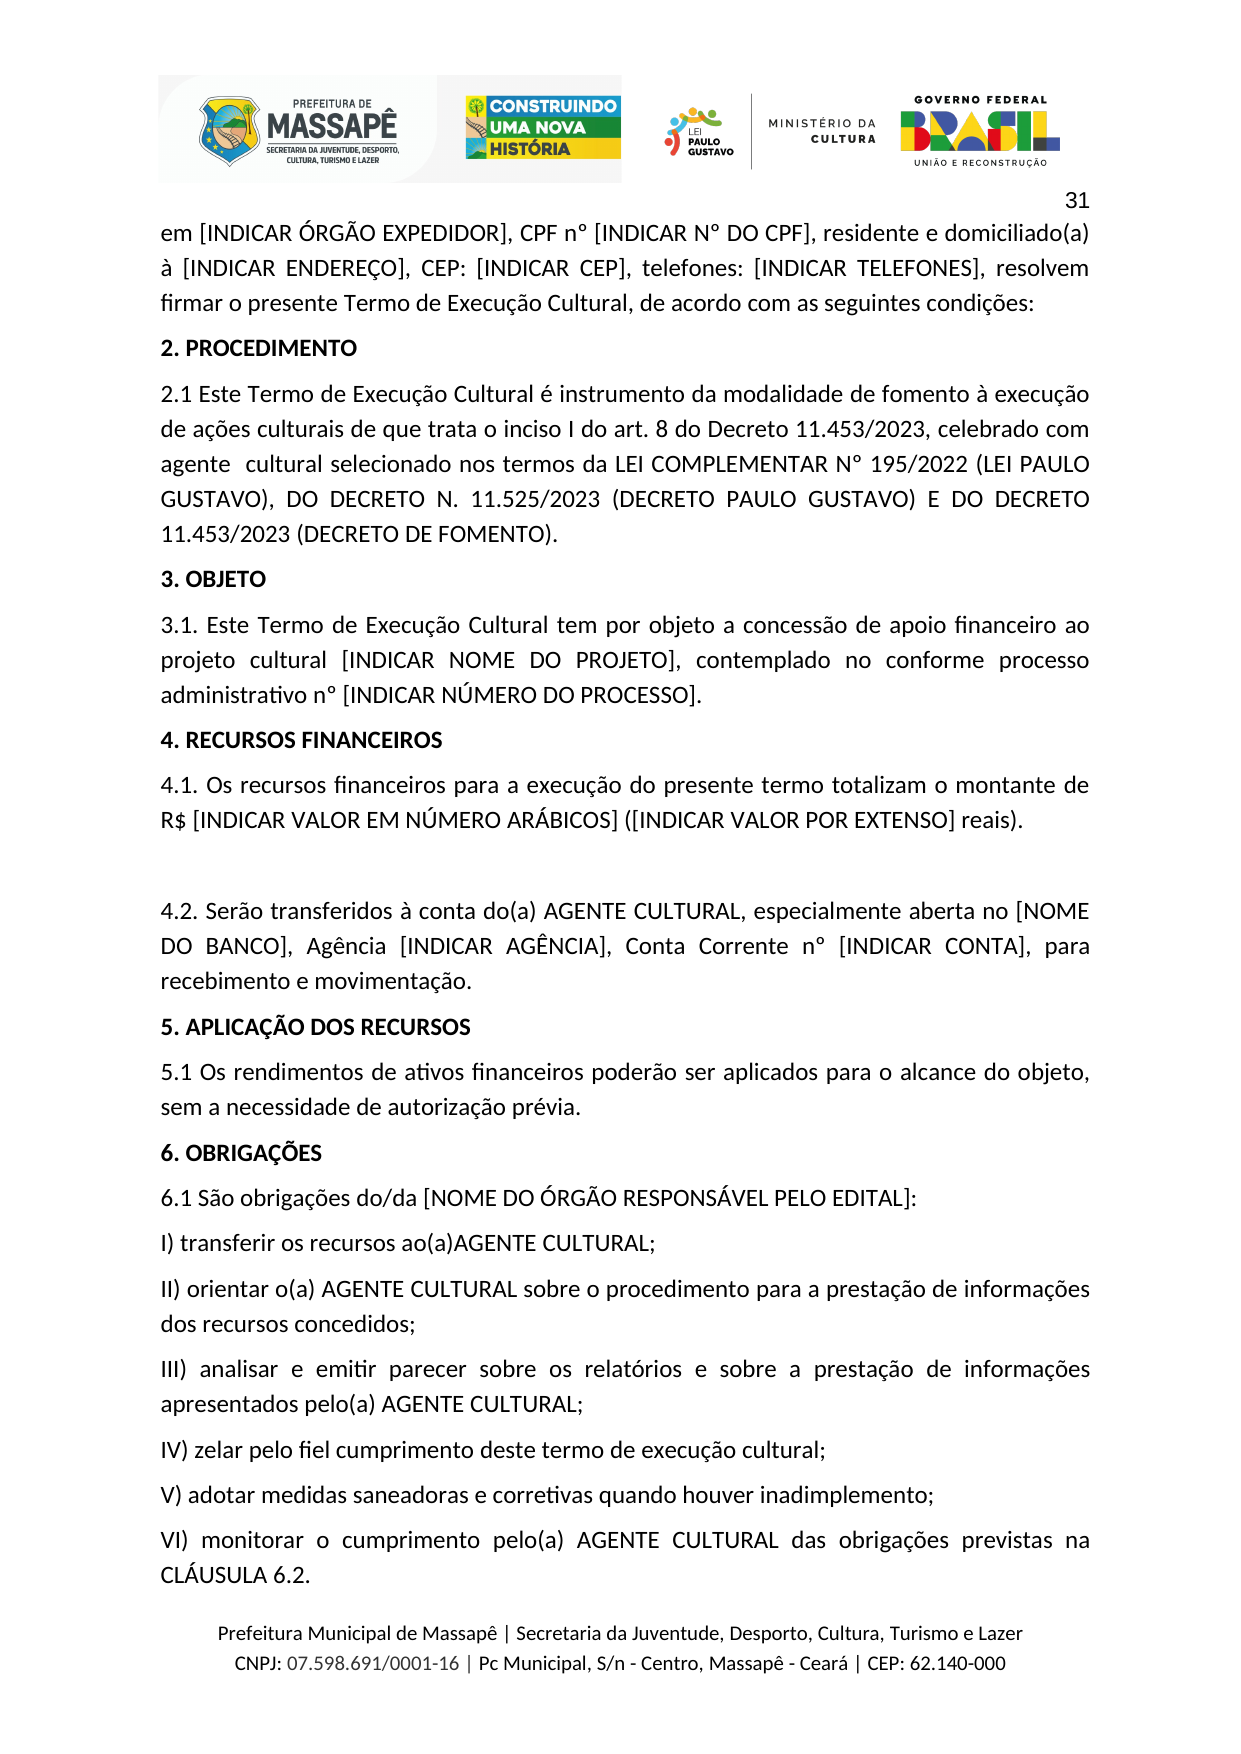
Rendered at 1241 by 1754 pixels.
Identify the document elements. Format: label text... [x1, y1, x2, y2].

text 4.2. Serão transferidos à conta do(a) AGENTE CULTURAL, especialmente aberta no [NOME DO BANCO], Agência [INDICAR AGÊNCIA], Conta Corrente nº [INDICAR CONTA], para recebimento e movimentação. [160, 895, 1090, 996]
text 5.1 Os rendimentos de ativos financeiros poderão ser aplicados para o alcance do objeto, sem a necessidade de autorização prévia. [160, 1056, 1090, 1122]
text 3.1. Este Termo de Execução Cultural tem por objeto a concessão de apoio financeiro ao projeto cultural [INDICAR NOME DO PROJETO], contemplado no conforme processo administrativo nº [INDICAR NÚMERO DO PROCESSO]. [160, 609, 1090, 709]
text V) adotar medidas saneadoras e corretivas quando houver inadimplemento; [160, 1479, 1090, 1510]
text III) analisar e emitir parecer sobre os relatórios e sobre a prestação de informações apresentados pelo(a) AGENTE CULTURAL; [160, 1353, 1090, 1419]
text 2.1 Este Termo de Execução Cultural é instrumento da modalidade de fomento à execução de ações culturais de que trata o inciso I do art. 8 do Decreto 11.453/2023, celebrado com agente cultural selecionado nos termos da LEI COMPLEMENTAR Nº 195/2022 (LEI PAULO GUSTAVO), DO DECRETO N. 11.525/2023 (DECRETO PAULO GUSTAVO) E DO DECRETO 11.453/2023 (DECRETO DE FOMENTO). [160, 378, 1090, 548]
text VI) monitorar o cumprimento pelo(a) AGENTE CULTURAL das obrigações previstas na CLÁUSULA 6.2. [160, 1524, 1090, 1590]
text 6.1 São obrigações do/da [NOME DO ÓRGÃO RESPONSÁVEL PELO EDITAL]: [160, 1182, 1090, 1213]
text 2. PROCEDIMENTO [160, 332, 1090, 363]
text II) orientar o(a) AGENTE CULTURAL sobre o procedimento para a prestação de informações dos recursos concedidos; [160, 1273, 1090, 1338]
text IV) zelar pelo fiel cumprimento deste termo de execução cultural; [160, 1434, 1090, 1464]
picture [158, 75, 1082, 183]
text 4.1. Os recursos financeiros para a execução do presente termo totalizam o montante de R$ [INDICAR VALOR EM NÚMERO ARÁBICOS] ([INDICAR VALOR POR EXTENSO] reais). [160, 769, 1090, 835]
text 4. RECURSOS FINANCEIROS [160, 724, 1090, 755]
text 3. OBJETO [160, 563, 1090, 594]
text 5. APLICAÇÃO DOS RECURSOS [160, 1011, 1090, 1041]
text I) transferir os recursos ao(a)AGENTE CULTURAL; [160, 1227, 1090, 1258]
text 6. OBRIGAÇÕES [160, 1137, 1090, 1167]
